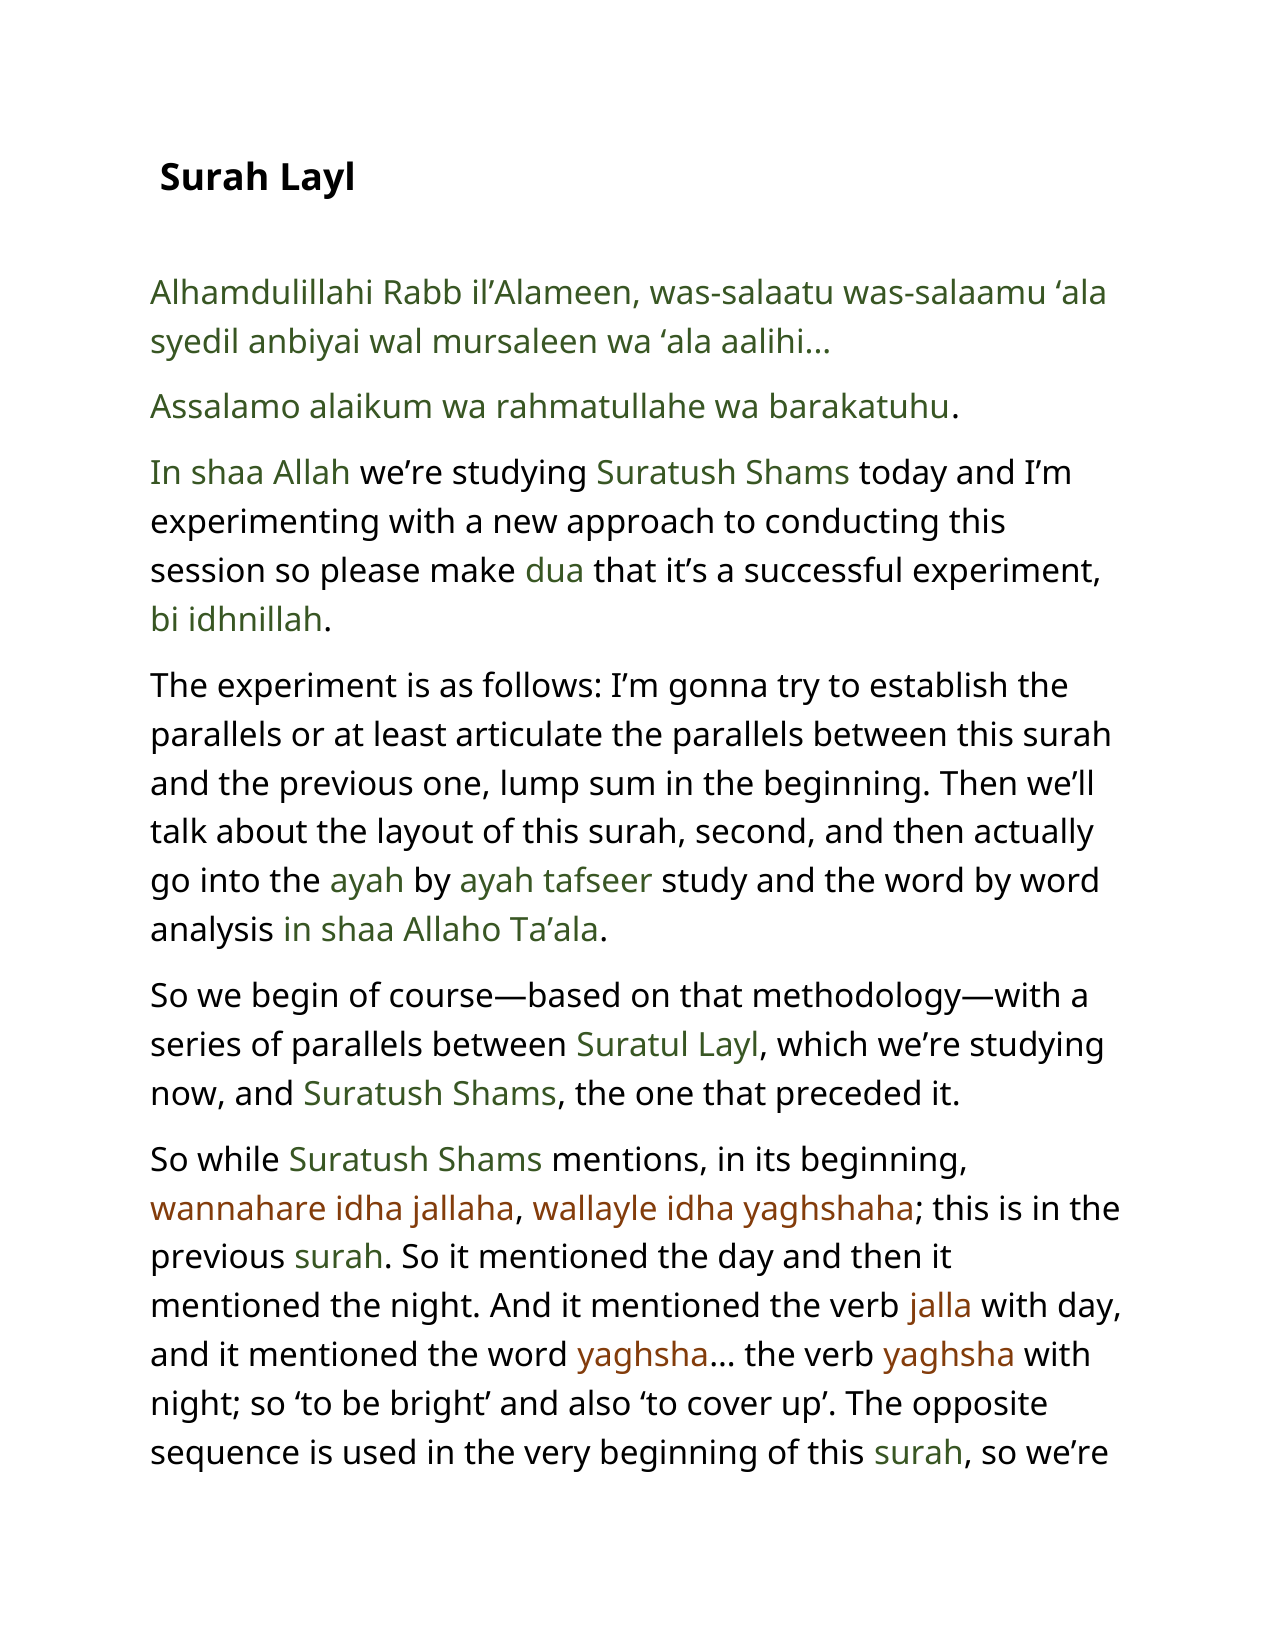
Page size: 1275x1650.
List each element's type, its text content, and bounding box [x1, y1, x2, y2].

text So we begin of course—based on that methodology—with a series of parallels between Suratul Layl, which we’re studying now, and Suratush Shams, the one that preceded it. [150, 972, 1125, 1115]
text Surah Layl [150, 150, 1125, 201]
text Alhamdulillahi Rabb il’Alameen, was-salaatu was-salaamu ‘ala syedil anbiyai wal mursaleen wa ‘ala aalihi... [150, 269, 1125, 363]
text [150, 1135, 1125, 1474]
text In shaa Allah we’re studying Suratush Shams today and I’m experimenting with a new approach to conducting this session so please make dua that it’s a successful experiment, bi idhnillah. [150, 449, 1125, 641]
text Assalamo alaikum wa rahmatullahe wa barakatuhu. [150, 383, 1125, 429]
text The experiment is as follows: I’m gonna try to establish the parallels or at least articulate the parallels between this surah and the previous one, lump sum in the beginning. Then we’ll talk about the layout of this surah, second, and then actually go into the ayah by ayah tafseer study and the word by word analysis in shaa Allaho Ta’ala. [150, 661, 1125, 952]
